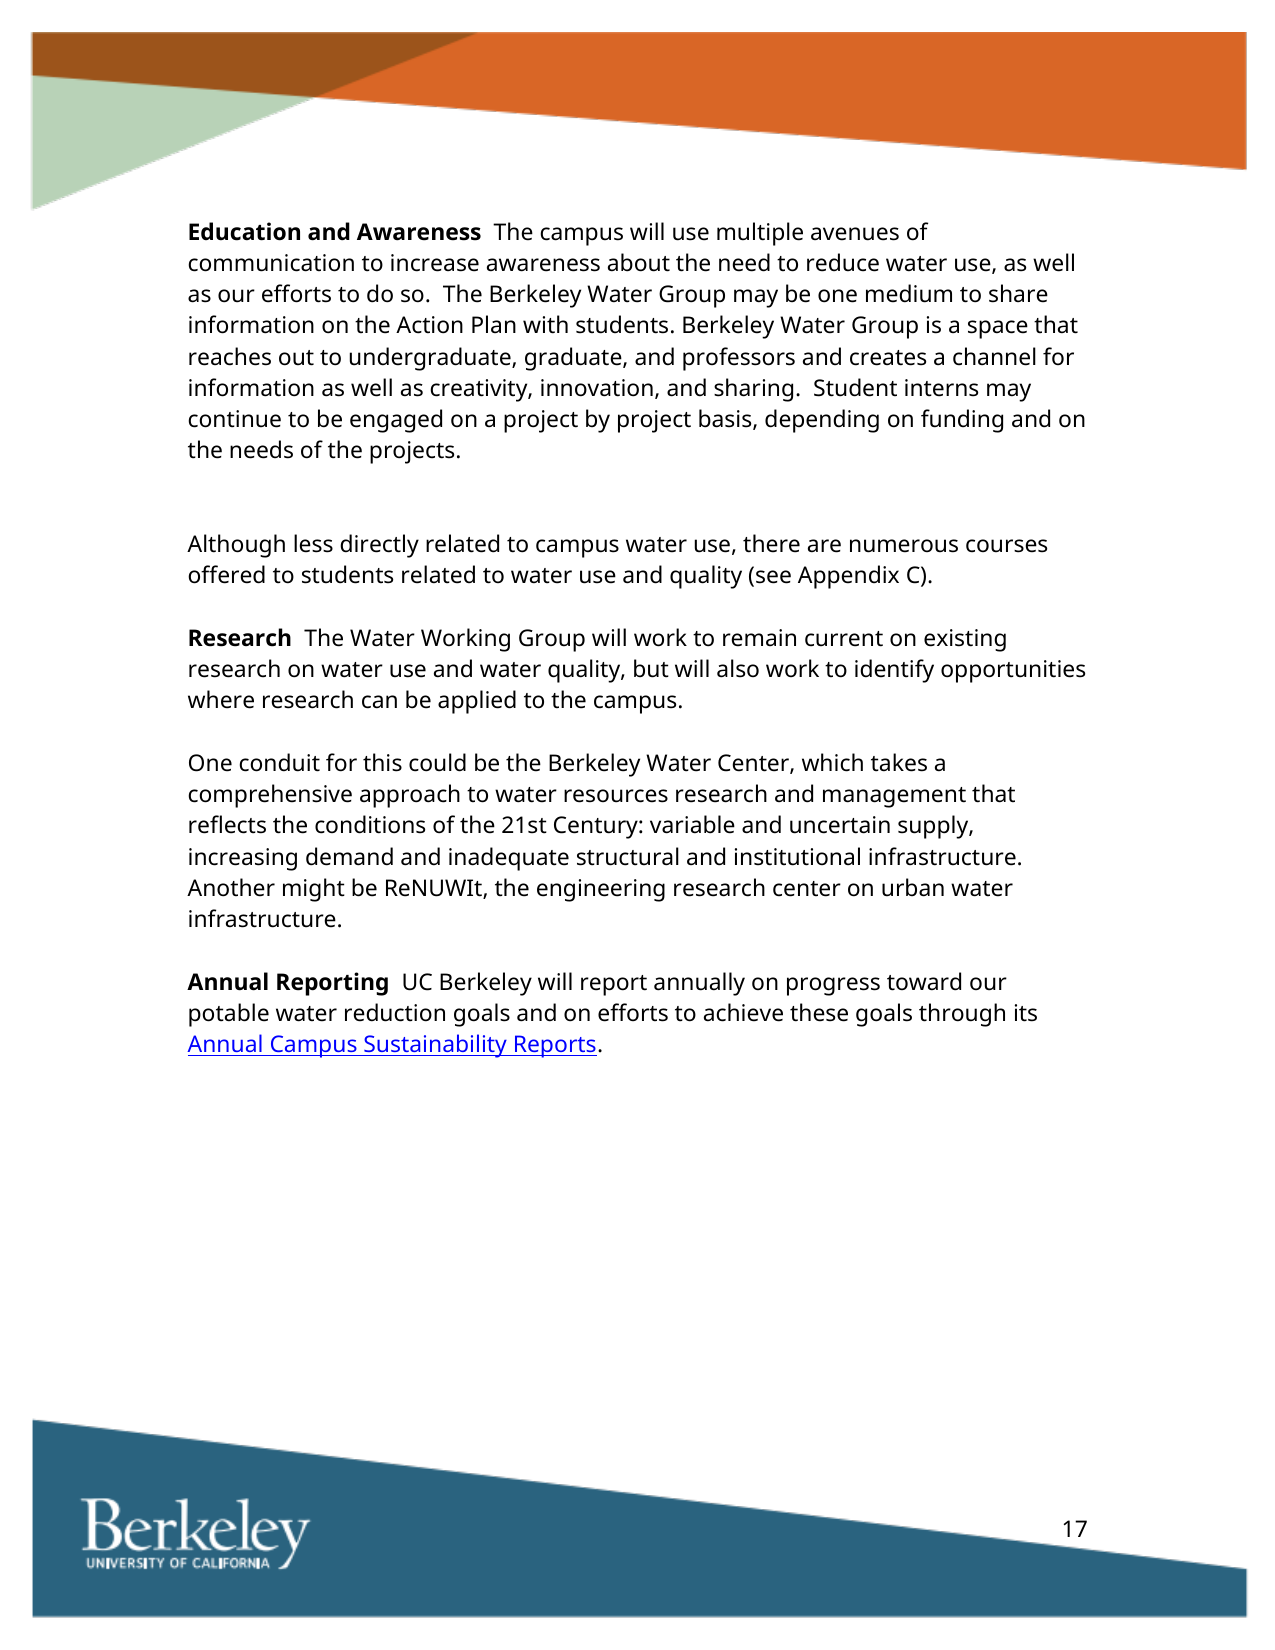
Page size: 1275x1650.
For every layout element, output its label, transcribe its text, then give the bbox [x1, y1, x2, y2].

text Annual Reporting UC Berkeley will report annually on progress toward our potable water reduction goals and on efforts to achieve these goals through its Annual Campus Sustainability Reports. [187, 966, 1087, 1059]
text One conduit for this could be the Berkeley Water Center, which takes a comprehensive approach to water resources research and management that reflects the conditions of the 21st Century: variable and uncertain supply, increasing demand and inadequate structural and institutional infrastructure. Another might be ReNUWIt, the engineering research center on urban water infrastructure. [187, 747, 1087, 934]
text Research The Water Working Group will work to remain current on existing research on water use and water quality, but will also work to identify opportunities where research can be applied to the campus. [187, 622, 1087, 716]
text Education and Awareness The campus will use multiple avenues of communication to increase awareness about the need to reduce water use, as well as our efforts to do so. The Berkeley Water Group may be one medium to share information on the Action Plan with students. Berkeley Water Group is a space that reaches out to undergraduate, graduate, and professors and creates a channel for information as well as creativity, innovation, and sharing. Student interns may continue to be engaged on a project by project basis, depending on funding and on the needs of the projects. [187, 216, 1087, 466]
text Although less directly related to campus water use, there are numerous courses offered to students related to water use and quality (see Appendix C). [187, 528, 1087, 591]
